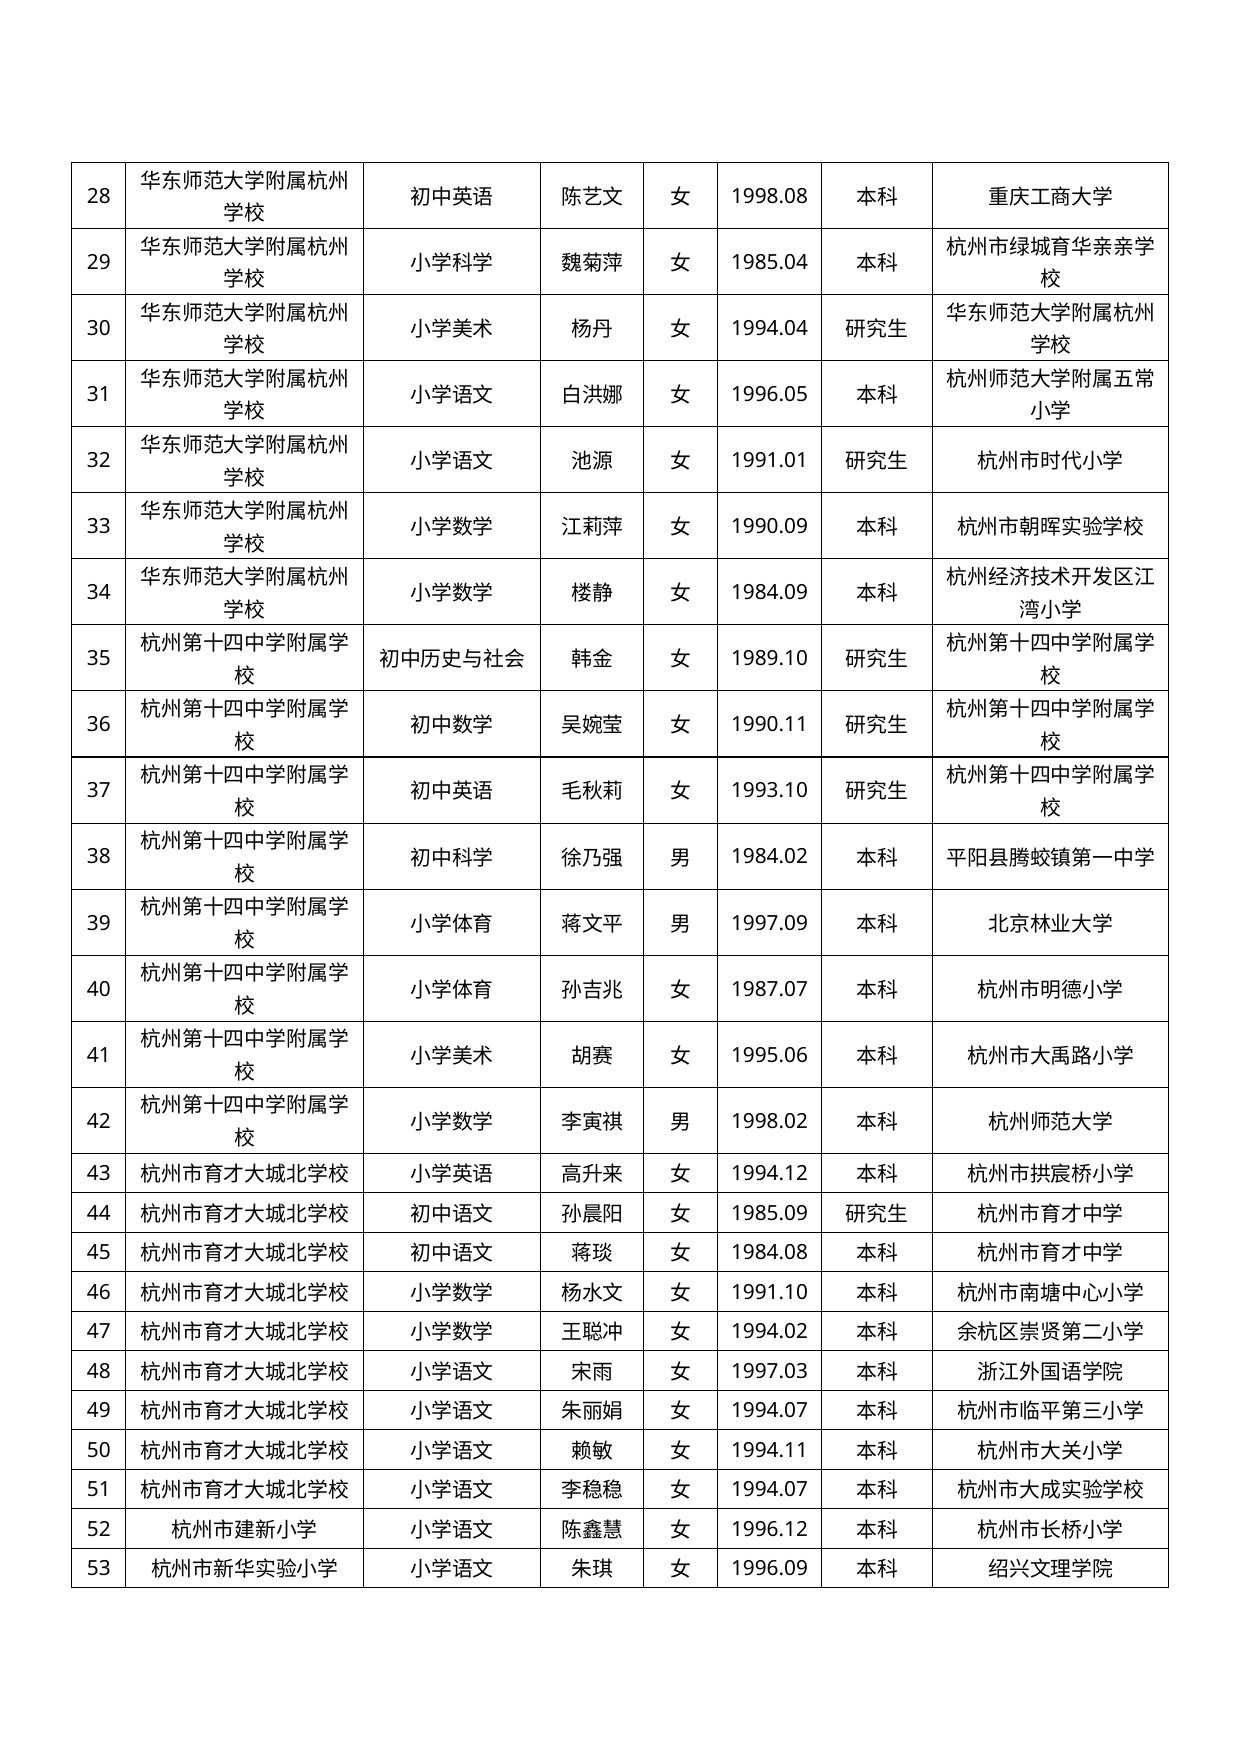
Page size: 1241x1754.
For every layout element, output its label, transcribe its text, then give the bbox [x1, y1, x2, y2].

table_cell 1994.04 [718, 295, 821, 360]
table_cell 华东师范大学附属杭州学校 [126, 163, 363, 228]
table_cell 本科 [822, 163, 932, 228]
table_cell 韩金 [541, 625, 643, 690]
table_cell 1987.07 [718, 956, 821, 1021]
table_cell 小学数学 [364, 1312, 540, 1350]
table_cell 魏菊萍 [541, 229, 643, 294]
table_cell 楼静 [541, 559, 643, 624]
table_cell 研究生 [822, 758, 932, 822]
table_cell 高升来 [541, 1154, 643, 1192]
table_cell 女 [644, 361, 717, 426]
table_cell 初中英语 [364, 163, 540, 228]
table_cell 蒋琰 [541, 1233, 643, 1271]
table_cell 研究生 [822, 625, 932, 690]
table_cell 28 [72, 163, 125, 228]
table_cell 小学美术 [364, 1022, 540, 1087]
table_cell 孙吉兆 [541, 956, 643, 1021]
table_cell 51 [72, 1470, 125, 1508]
table_cell 1984.08 [718, 1233, 821, 1271]
table_cell 杨丹 [541, 295, 643, 360]
table_cell 女 [644, 1549, 717, 1587]
table_cell 女 [644, 1154, 717, 1192]
table_cell 华东师范大学附属杭州学校 [933, 295, 1168, 360]
table_cell 陈艺文 [541, 163, 643, 228]
table_cell 1984.02 [718, 824, 821, 888]
table_cell 1994.07 [718, 1470, 821, 1508]
table_cell 杭州市育才大城北学校 [126, 1351, 363, 1389]
table_cell 48 [72, 1351, 125, 1389]
table_cell 毛秋莉 [541, 758, 643, 822]
table_cell 女 [644, 163, 717, 228]
table_cell 小学体育 [364, 956, 540, 1021]
table_cell 女 [644, 758, 717, 822]
table_cell 44 [72, 1193, 125, 1232]
table_cell 1984.09 [718, 559, 821, 624]
table_cell 杭州市育才中学 [933, 1233, 1168, 1271]
table_cell 杭州市临平第三小学 [933, 1391, 1168, 1429]
table_cell 余杭区崇贤第二小学 [933, 1312, 1168, 1350]
table_cell 37 [72, 758, 125, 822]
table_cell 1996.05 [718, 361, 821, 426]
table_cell 本科 [822, 493, 932, 558]
table_cell 男 [644, 1088, 717, 1153]
table_cell 杭州第十四中学附属学校 [126, 956, 363, 1021]
table_cell 41 [72, 1022, 125, 1087]
table_cell 33 [72, 493, 125, 558]
table_cell 女 [644, 1509, 717, 1547]
table_cell 1994.12 [718, 1154, 821, 1192]
table_cell 浙江外国语学院 [933, 1351, 1168, 1389]
table_cell 53 [72, 1549, 125, 1587]
table_cell 36 [72, 691, 125, 756]
table_cell 华东师范大学附属杭州学校 [126, 559, 363, 624]
table_cell 本科 [822, 890, 932, 954]
table_cell 小学数学 [364, 559, 540, 624]
table_cell 38 [72, 824, 125, 888]
table_cell 1998.08 [718, 163, 821, 228]
table_cell 杭州市南塘中心小学 [933, 1272, 1168, 1311]
table_cell 1990.09 [718, 493, 821, 558]
table_cell 李寅祺 [541, 1088, 643, 1153]
table_cell 华东师范大学附属杭州学校 [126, 361, 363, 426]
table_cell 1996.12 [718, 1509, 821, 1547]
table_cell 宋雨 [541, 1351, 643, 1389]
table_cell 1996.09 [718, 1549, 821, 1587]
table_cell 女 [644, 1272, 717, 1311]
table_cell 女 [644, 229, 717, 294]
table_cell 杭州市育才大城北学校 [126, 1312, 363, 1350]
table_cell 杭州市大成实验学校 [933, 1470, 1168, 1508]
table_cell 杭州市新华实验小学 [126, 1549, 363, 1587]
table_cell 女 [644, 1193, 717, 1232]
table_cell 吴婉莹 [541, 691, 643, 756]
table_cell 研究生 [822, 295, 932, 360]
table_cell 31 [72, 361, 125, 426]
table_cell 女 [644, 1351, 717, 1389]
table_cell 本科 [822, 361, 932, 426]
table_cell 29 [72, 229, 125, 294]
table_cell 华东师范大学附属杭州学校 [126, 427, 363, 492]
table_cell 30 [72, 295, 125, 360]
table_cell 陈鑫慧 [541, 1509, 643, 1547]
table_cell 初中语文 [364, 1193, 540, 1232]
table_cell 小学数学 [364, 1272, 540, 1311]
table_cell 小学语文 [364, 1470, 540, 1508]
table_cell 本科 [822, 1154, 932, 1192]
table_cell 本科 [822, 1351, 932, 1389]
table_cell 胡赛 [541, 1022, 643, 1087]
table_cell 本科 [822, 1509, 932, 1547]
table_cell 杭州师范大学附属五常小学 [933, 361, 1168, 426]
table_cell 小学语文 [364, 1351, 540, 1389]
table_cell 1990.11 [718, 691, 821, 756]
table_cell 39 [72, 890, 125, 954]
table_cell 47 [72, 1312, 125, 1350]
table_cell 初中英语 [364, 758, 540, 822]
table_cell 杨水文 [541, 1272, 643, 1311]
table_cell 杭州第十四中学附属学校 [126, 1088, 363, 1153]
table_cell 1994.11 [718, 1430, 821, 1468]
table_cell 李稳稳 [541, 1470, 643, 1508]
table_cell 研究生 [822, 691, 932, 756]
table_cell 本科 [822, 956, 932, 1021]
table_cell 小学语文 [364, 1509, 540, 1547]
table_cell 初中数学 [364, 691, 540, 756]
table_cell 杭州第十四中学附属学校 [126, 1022, 363, 1087]
table_cell 初中科学 [364, 824, 540, 888]
table_cell 男 [644, 890, 717, 954]
table_cell 初中历史与社会 [364, 625, 540, 690]
table_cell 王聪冲 [541, 1312, 643, 1350]
table_cell 小学美术 [364, 295, 540, 360]
table_cell 小学语文 [364, 1430, 540, 1468]
table_cell 杭州第十四中学附属学校 [933, 625, 1168, 690]
table_cell 绍兴文理学院 [933, 1549, 1168, 1587]
table_cell 杭州经济技术开发区江湾小学 [933, 559, 1168, 624]
table_cell 46 [72, 1272, 125, 1311]
table_cell 42 [72, 1088, 125, 1153]
table_cell 华东师范大学附属杭州学校 [126, 229, 363, 294]
table_cell 女 [644, 1391, 717, 1429]
table_cell 女 [644, 1233, 717, 1271]
table_cell 北京林业大学 [933, 890, 1168, 954]
table_cell 杭州师范大学 [933, 1088, 1168, 1153]
table_cell 女 [644, 1430, 717, 1468]
table_cell 研究生 [822, 427, 932, 492]
table_cell 杭州市育才中学 [933, 1193, 1168, 1232]
table_cell 52 [72, 1509, 125, 1547]
table_cell 女 [644, 1312, 717, 1350]
table_cell 华东师范大学附属杭州学校 [126, 493, 363, 558]
table_cell 平阳县腾蛟镇第一中学 [933, 824, 1168, 888]
table_cell 杭州市明德小学 [933, 956, 1168, 1021]
table_cell 本科 [822, 1391, 932, 1429]
table_cell 女 [644, 295, 717, 360]
table_cell 杭州市绿城育华亲亲学校 [933, 229, 1168, 294]
table_cell 1991.01 [718, 427, 821, 492]
table_cell 女 [644, 493, 717, 558]
table_cell 小学语文 [364, 427, 540, 492]
table_cell 本科 [822, 824, 932, 888]
table_cell 1995.06 [718, 1022, 821, 1087]
table_cell 杭州市长桥小学 [933, 1509, 1168, 1547]
table_cell 女 [644, 691, 717, 756]
table_cell 本科 [822, 229, 932, 294]
table_cell 男 [644, 824, 717, 888]
table_cell 本科 [822, 559, 932, 624]
table_cell 本科 [822, 1272, 932, 1311]
table_cell 杭州市育才大城北学校 [126, 1193, 363, 1232]
table_cell 40 [72, 956, 125, 1021]
table_cell 小学语文 [364, 361, 540, 426]
table_cell 1998.02 [718, 1088, 821, 1153]
table_cell 1997.09 [718, 890, 821, 954]
table_cell 白洪娜 [541, 361, 643, 426]
table_cell 杭州市朝晖实验学校 [933, 493, 1168, 558]
table_cell 杭州市建新小学 [126, 1509, 363, 1547]
table_cell 本科 [822, 1022, 932, 1087]
table_cell 初中语文 [364, 1233, 540, 1271]
table_cell 杭州市育才大城北学校 [126, 1154, 363, 1192]
table_cell 本科 [822, 1233, 932, 1271]
table_cell 本科 [822, 1088, 932, 1153]
table_cell 朱琪 [541, 1549, 643, 1587]
table_cell 35 [72, 625, 125, 690]
table_cell 小学数学 [364, 493, 540, 558]
table_cell 杭州第十四中学附属学校 [933, 758, 1168, 822]
table_cell 杭州市拱宸桥小学 [933, 1154, 1168, 1192]
table_cell 杭州市育才大城北学校 [126, 1430, 363, 1468]
table_cell 杭州第十四中学附属学校 [933, 691, 1168, 756]
table_cell 池源 [541, 427, 643, 492]
table_cell 杭州市时代小学 [933, 427, 1168, 492]
table_cell 华东师范大学附属杭州学校 [126, 295, 363, 360]
table_cell 蒋文平 [541, 890, 643, 954]
table_cell 杭州市育才大城北学校 [126, 1233, 363, 1271]
table_cell 本科 [822, 1470, 932, 1508]
table_cell 43 [72, 1154, 125, 1192]
table_cell 1997.03 [718, 1351, 821, 1389]
table_cell 50 [72, 1430, 125, 1468]
table_cell 女 [644, 625, 717, 690]
table_cell 女 [644, 559, 717, 624]
table_cell 1993.10 [718, 758, 821, 822]
table_cell 本科 [822, 1430, 932, 1468]
table_cell 女 [644, 427, 717, 492]
table_cell 杭州第十四中学附属学校 [126, 691, 363, 756]
table_cell 研究生 [822, 1193, 932, 1232]
table_cell 小学科学 [364, 229, 540, 294]
table_cell 1994.02 [718, 1312, 821, 1350]
table_cell 小学语文 [364, 1391, 540, 1429]
table_cell 本科 [822, 1312, 932, 1350]
table_cell 34 [72, 559, 125, 624]
table_cell 1985.09 [718, 1193, 821, 1232]
table_cell 重庆工商大学 [933, 163, 1168, 228]
table_cell 49 [72, 1391, 125, 1429]
table_cell 女 [644, 1022, 717, 1087]
table_cell 本科 [822, 1549, 932, 1587]
table_cell 朱丽娟 [541, 1391, 643, 1429]
table_cell 杭州第十四中学附属学校 [126, 890, 363, 954]
table_cell 32 [72, 427, 125, 492]
table_cell 女 [644, 1470, 717, 1508]
table_cell 江莉萍 [541, 493, 643, 558]
table_cell 杭州市大关小学 [933, 1430, 1168, 1468]
table_cell 杭州第十四中学附属学校 [126, 824, 363, 888]
table_cell 1989.10 [718, 625, 821, 690]
table_cell 杭州市大禹路小学 [933, 1022, 1168, 1087]
table_cell 杭州市育才大城北学校 [126, 1470, 363, 1508]
table_cell 徐乃强 [541, 824, 643, 888]
table_cell 45 [72, 1233, 125, 1271]
table_cell 女 [644, 956, 717, 1021]
table_cell 杭州市育才大城北学校 [126, 1272, 363, 1311]
table_cell 赖敏 [541, 1430, 643, 1468]
table_cell 1994.07 [718, 1391, 821, 1429]
table_cell 孙晨阳 [541, 1193, 643, 1232]
table_cell 1985.04 [718, 229, 821, 294]
table_cell 杭州市育才大城北学校 [126, 1391, 363, 1429]
table_cell 杭州第十四中学附属学校 [126, 625, 363, 690]
table_cell 小学体育 [364, 890, 540, 954]
table_cell 小学数学 [364, 1088, 540, 1153]
table_cell 1991.10 [718, 1272, 821, 1311]
table_cell 小学语文 [364, 1549, 540, 1587]
table_cell 小学英语 [364, 1154, 540, 1192]
table_cell 杭州第十四中学附属学校 [126, 758, 363, 822]
